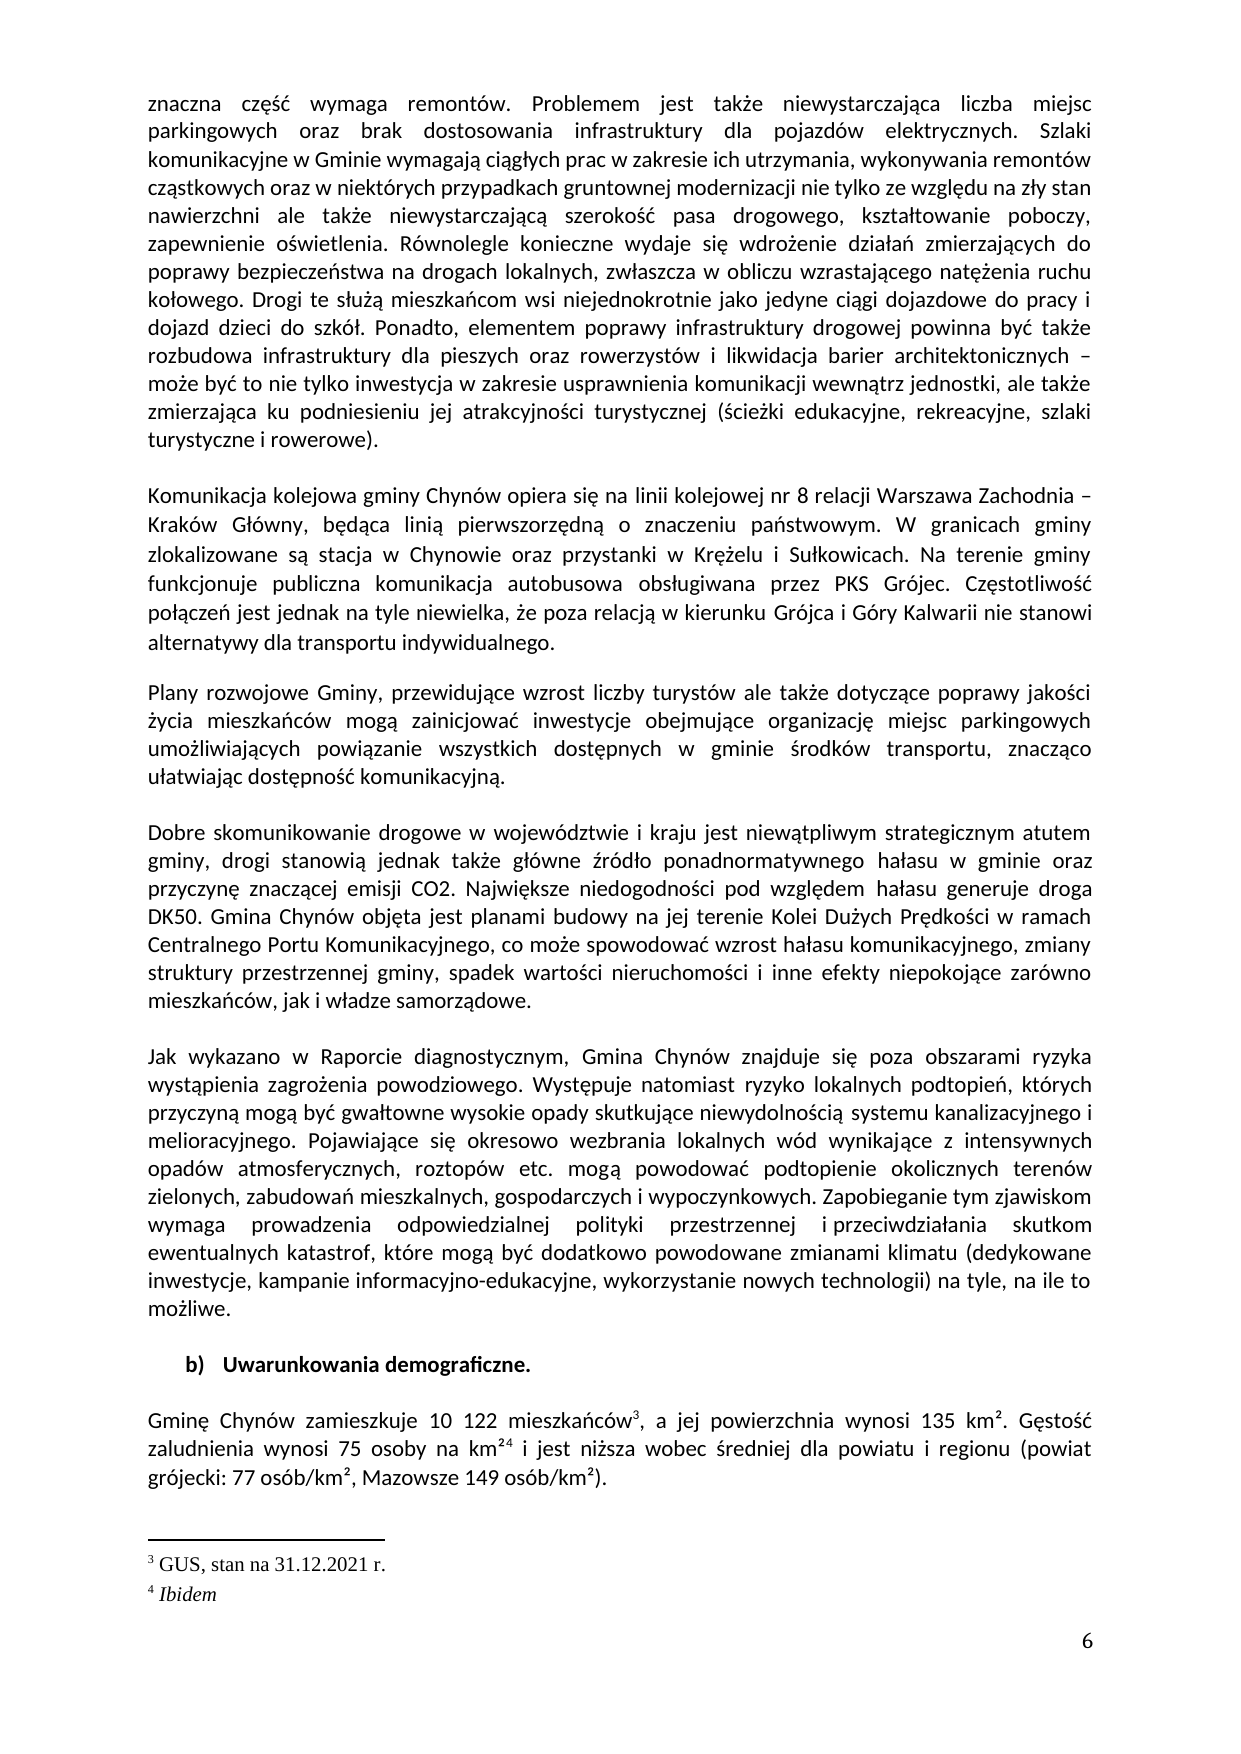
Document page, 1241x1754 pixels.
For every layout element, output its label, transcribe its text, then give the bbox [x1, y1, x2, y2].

list Uwarunkowania demograficzne. [185, 1351, 1093, 1378]
text Komunikacja kolejowa gminy Chynów opiera się na linii kolejowej nr 8 relacji Warszawa Zachodnia – Kraków Główny, będąca linią pierwszorzędną o znaczeniu państwowym. W granicach gminy zlokalizowane są stacja w Chynowie oraz przystanki w Krężelu i Sułkowicach. Na terenie gminy funkcjonuje publiczna komunikacja autobusowa obsługiwana przez PKS Grójec. Częstotliwość połączeń jest jednak na tyle niewielka, że poza relacją w kierunku Grójca i Góry Kalwarii nie stanowi alternatywy dla transportu indywidualnego. [148, 481, 1093, 656]
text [148, 89, 1093, 453]
text Dobre skomunikowanie drogowe w województwie i kraju jest niewątpliwym strategicznym atutem gminy, drogi stanowią jednak także główne źródło ponadnormatywnego hałasu w gminie oraz przyczynę znaczącej emisji CO2. Największe niedogodności pod względem hałasu generuje droga DK50. Gmina Chynów objęta jest planami budowy na jej terenie Kolei Dużych Prędkości w ramach Centralnego Portu Komunikacyjnego, co może spowodować wzrost hałasu komunikacyjnego, zmiany struktury przestrzennej gminy, spadek wartości nieruchomości i inne efekty niepokojące zarówno mieszkańców, jak i władze samorządowe. [148, 818, 1093, 1014]
text Jak wykazano w Raporcie diagnostycznym, Gmina Chynów znajduje się poza obszarami ryzyka wystąpienia zagrożenia powodziowego. Występuje natomiast ryzyko lokalnych podtopień, których przyczyną mogą być gwałtowne wysokie opady skutkujące niewydolnością systemu kanalizacyjnego i melioracyjnego. Pojawiające się okresowo wezbrania lokalnych wód wynikające z intensywnych opadów atmosferycznych, roztopów etc. mogą powodować podtopienie okolicznych terenów zielonych, zabudowań mieszkalnych, gospodarczych i wypoczynkowych. Zapobieganie tym zjawiskom wymaga prowadzenia odpowiedzialnej polityki przestrzennej i przeciwdziałania skutkom ewentualnych katastrof, które mogą być dodatkowo powodowane zmianami klimatu (dedykowane inwestycje, kampanie informacyjno-edukacyjne, wykorzystanie nowych technologii) na tyle, na ile to możliwe. [148, 1042, 1093, 1322]
text Gminę Chynów zamieszkuje 10 122 mieszkańców, a jej powierzchnia wynosi 135 km². Gęstość zaludnienia wynosi 75 osoby na km² i jest niższa wobec średniej dla powiatu i regionu (powiat grójecki: 77 osób/km², Mazowsze 149 osób/km²). [148, 1407, 1093, 1491]
text Plany rozwojowe Gminy, przewidujące wzrost liczby turystów ale także dotyczące poprawy jakości życia mieszkańców mogą zainicjować inwestycje obejmujące organizację miejsc parkingowych umożliwiających powiązanie wszystkich dostępnych w gminie środków transportu, znacząco ułatwiając dostępność komunikacyjną. [148, 678, 1093, 790]
